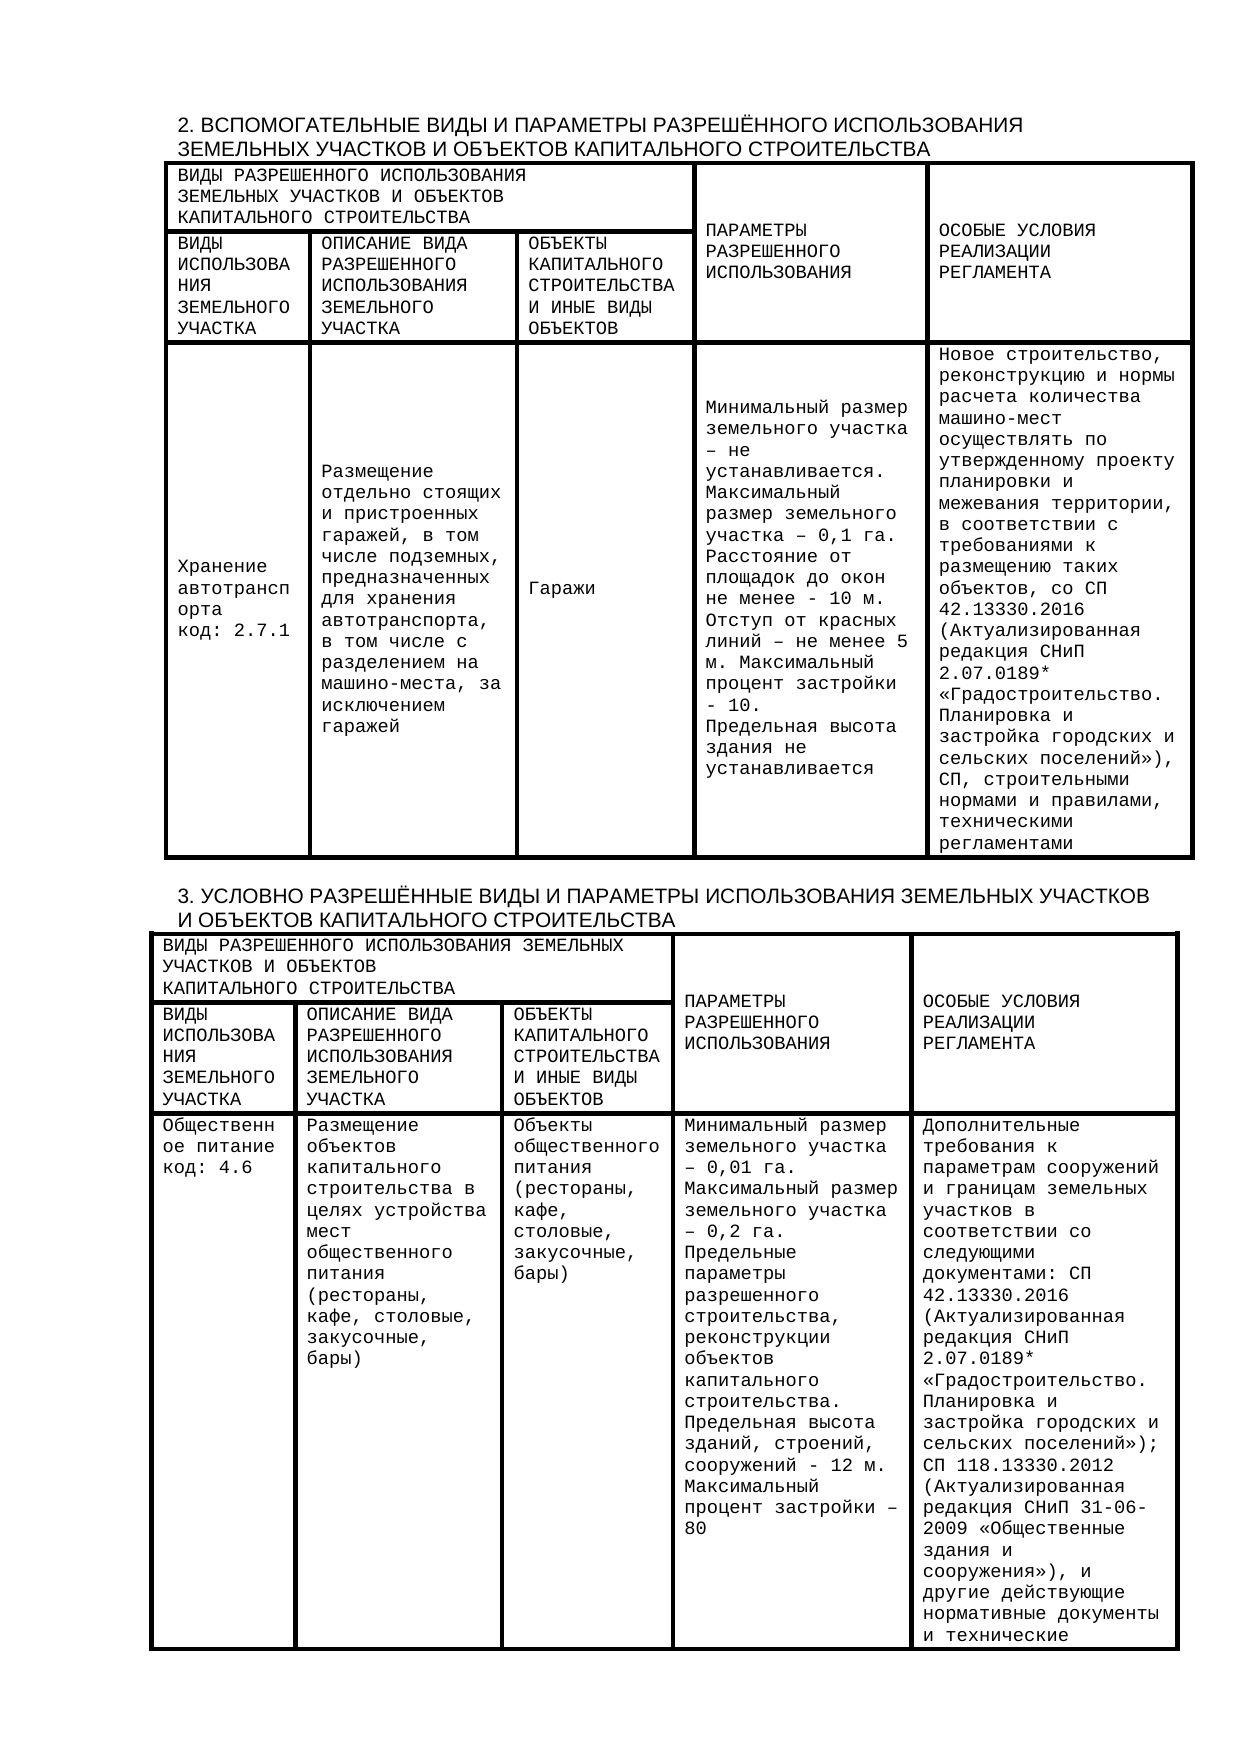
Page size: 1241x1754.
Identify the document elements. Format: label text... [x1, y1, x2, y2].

table_cell Размещение объектов капитального строительства в целях устройства мест общественного питания (рестораны, кафе, столовые, закусочные, бары) [298, 1116, 500, 1647]
table_cell Минимальный размер земельного участка – не устанавливается. Максимальный размер земельного участка – 0,1 га. Расстояние от площадок до окон не менее - 10 м. Отступ от красных линий – не менее 5 м. Максимальный процент застройки - 10. Предельная высота здания не устанавливается [697, 345, 925, 855]
table_cell Общественное питание код: 4.6 [154, 1116, 293, 1647]
text 3. УСЛОВНО РАЗРЕШЁННЫЕ ВИДЫ И ПАРАМЕТРЫ ИСПОЛЬЗОВАНИЯ ЗЕМЕЛЬНЫХ УЧАСТКОВ И ОБЪЕКТОВ КАПИТАЛЬНОГО СТРОИТЕЛЬСТВА [177, 883, 1152, 931]
table_cell Гаражи [519, 345, 692, 855]
table_cell ОБЪЕКТЫ КАПИТАЛЬНОГО СТРОИТЕЛЬСТВА И ИНЫЕ ВИДЫ ОБЪЕКТОВ [519, 234, 692, 340]
table_cell ОПИСАНИЕ ВИДА РАЗРЕШЕННОГО ИСПОЛЬЗОВАНИЯ ЗЕМЕЛЬНОГО УЧАСТКА [312, 234, 515, 340]
table_header ВИДЫ РАЗРЕШЕННОГО ИСПОЛЬЗОВАНИЯ ЗЕМЕЛЬНЫХ УЧАСТКОВ И ОБЪЕКТОВ КАПИТАЛЬНОГО СТРОИТЕЛЬСТВА [154, 936, 671, 1000]
table_cell Размещение отдельно стоящих и пристроенных гаражей, в том числе подземных, предназначенных для хранения автотранспорта, в том числе с разделением на машино-места, за исключением гаражей [312, 345, 515, 855]
table_cell Хранение автотранспорта код: 2.7.1 [168, 345, 308, 855]
table_cell Объекты общественного питания (рестораны, кафе, столовые, закусочные, бары) [504, 1116, 671, 1647]
table_cell ОБЪЕКТЫ КАПИТАЛЬНОГО СТРОИТЕЛЬСТВА И ИНЫЕ ВИДЫ ОБЪЕКТОВ [504, 1005, 671, 1111]
table_cell ВИДЫ ИСПОЛЬЗОВАНИЯ ЗЕМЕЛЬНОГО УЧАСТКА [168, 234, 308, 340]
text 2. ВСПОМОГАТЕЛЬНЫЕ ВИДЫ И ПАРАМЕТРЫ РАЗРЕШЁННОГО ИСПОЛЬЗОВАНИЯ ЗЕМЕЛЬНЫХ УЧАСТКОВ И ОБЪЕКТОВ КАПИТАЛЬНОГО СТРОИТЕЛЬСТВА [177, 113, 1152, 161]
table_header ОСОБЫЕ УСЛОВИЯ РЕАЛИЗАЦИИ РЕГЛАМЕНТА [914, 936, 1175, 1111]
table_cell ОПИСАНИЕ ВИДА РАЗРЕШЕННОГО ИСПОЛЬЗОВАНИЯ ЗЕМЕЛЬНОГО УЧАСТКА [298, 1005, 500, 1111]
table_header ПАРАМЕТРЫ РАЗРЕШЕННОГО ИСПОЛЬЗОВАНИЯ [697, 165, 925, 340]
table_header ВИДЫ РАЗРЕШЕННОГО ИСПОЛЬЗОВАНИЯ ЗЕМЕЛЬНЫХ УЧАСТКОВ И ОБЪЕКТОВ КАПИТАЛЬНОГО СТРОИТЕЛЬСТВА [168, 165, 692, 229]
table_cell ВИДЫ ИСПОЛЬЗОВАНИЯ ЗЕМЕЛЬНОГО УЧАСТКА [154, 1005, 293, 1111]
table_header ОСОБЫЕ УСЛОВИЯ РЕАЛИЗАЦИИ РЕГЛАМЕНТА [930, 165, 1190, 340]
table_header ПАРАМЕТРЫ РАЗРЕШЕННОГО ИСПОЛЬЗОВАНИЯ [675, 936, 909, 1111]
table_cell Новое строительство, реконструкцию и нормы расчета количества машино-мест осуществлять по утвержденному проекту планировки и межевания территории, в соответствии с требованиями к размещению таких объектов, со СП 42.13330.2016 (Актуализированная редакция СНиП 2.07.0189* «Градостроительство. Планировка и застройка городских и сельских поселений»), СП, строительными нормами и правилами, техническими регламентами [930, 345, 1190, 855]
